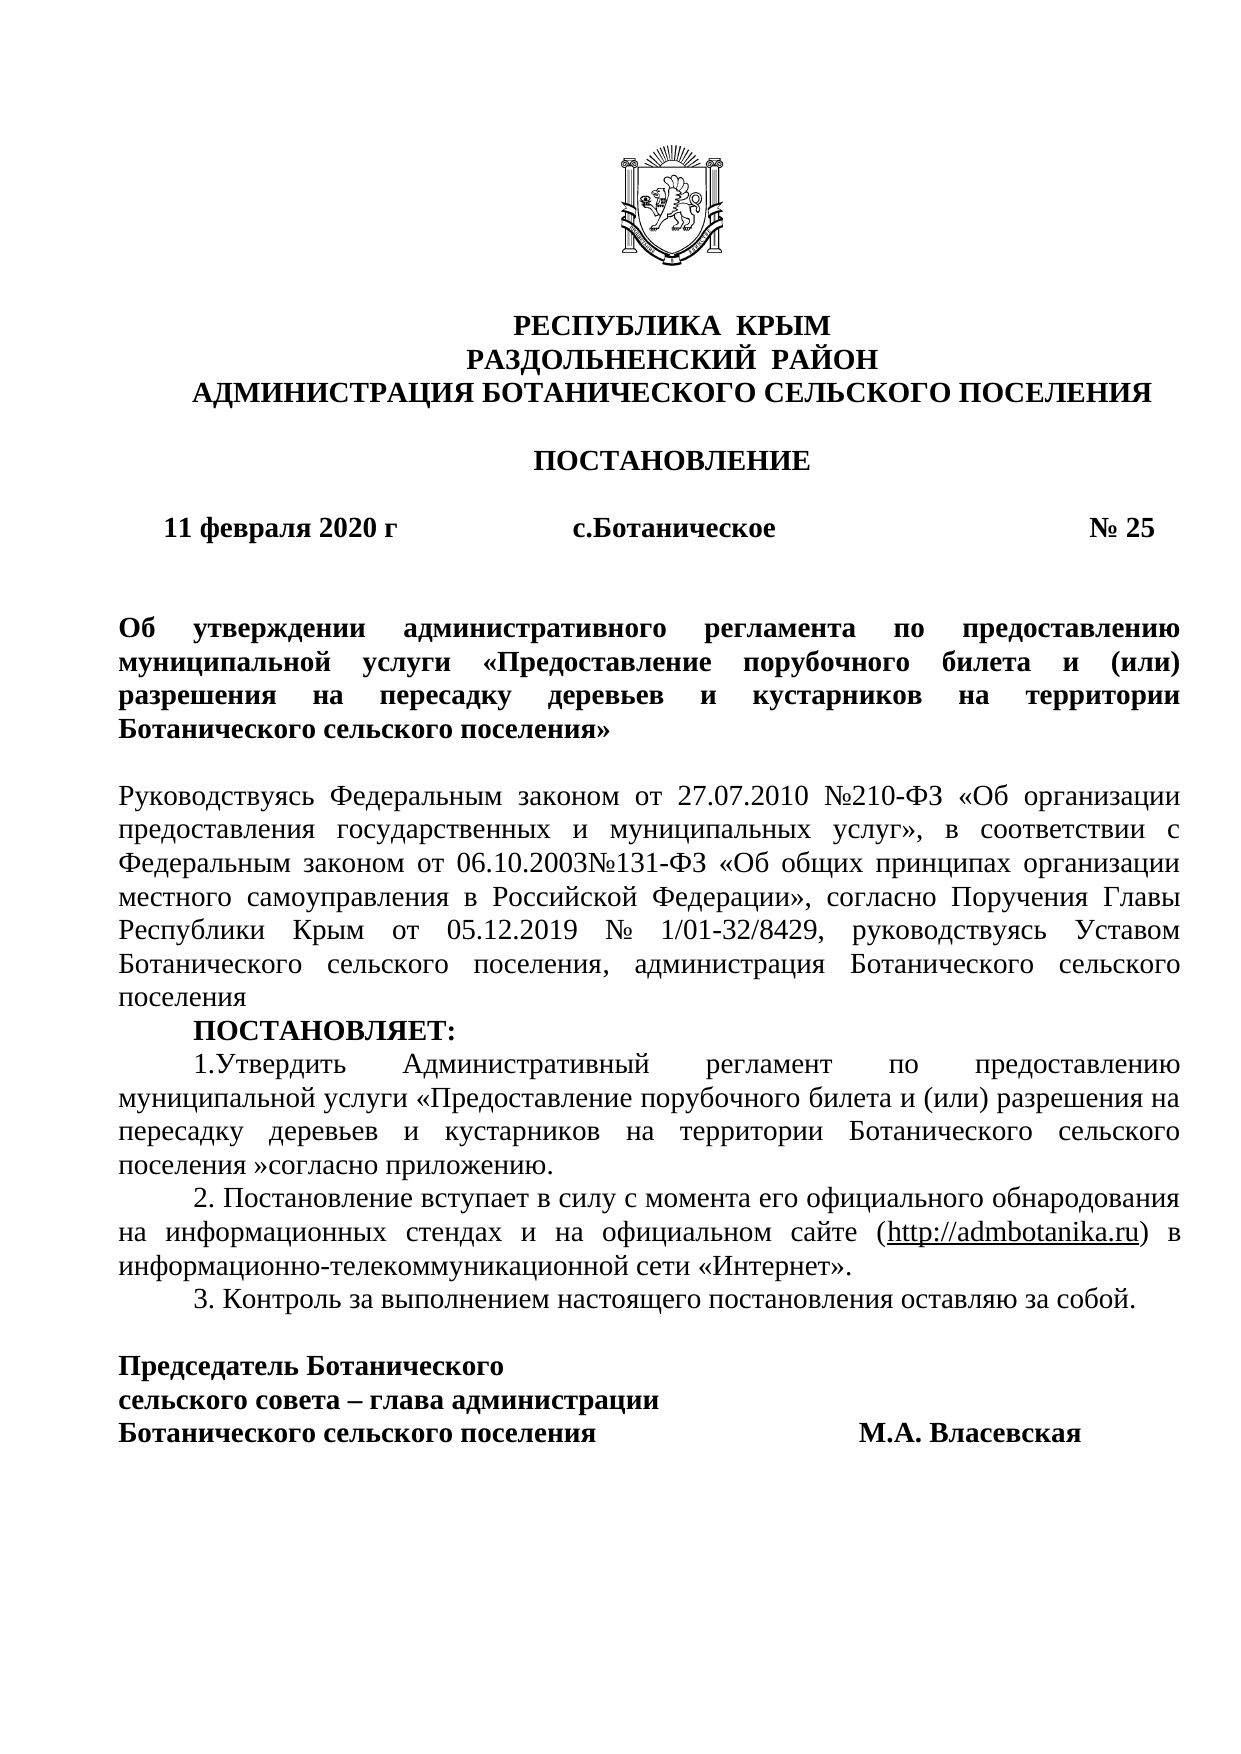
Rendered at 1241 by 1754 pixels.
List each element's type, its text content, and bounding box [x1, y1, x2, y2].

text ПОСТАНОВЛЯЕТ: [118, 1013, 1181, 1046]
text сельского совета – глава администрации [118, 1382, 1181, 1415]
text 3. Контроль за выполнением настоящего постановления оставляю за собой. [118, 1281, 1181, 1315]
list 11 февраля 2020 г с.Ботаническое № 25 [118, 510, 1181, 543]
text 1.Утвердить Административный регламент по предоставлению муниципальной услуги «Предоставление порубочного билета и (или) разрешения на пересадку деревьев и кустарников на территории Ботанического сельского поселения »согласно приложению. [118, 1046, 1181, 1181]
text 2. Постановление вступает в силу с момента его официального обнародования на информационных стендах и на официальном сайте (http://admbotanika.ru) в информационно-телекоммуникационной сети «Интернет». [118, 1181, 1181, 1281]
subtitle Об утверждении административного регламента по предоставлению муниципальной услуги «Предоставление порубочного билета и (или) разрешения на пересадку деревьев и кустарников на территории Ботанического сельского поселения» [118, 610, 1181, 744]
text Руководствуясь Федеральным законом от 27.07.2010 №210-ФЗ «Об организации предоставления государственных и муниципальных услуг», в соответствии с Федеральным законом от 06.10.2003№131-ФЗ «Об общих принципах организации местного самоуправления в Российской Федерации», согласно Поручения Главы Республики Крым от 05.12.2019 № 1/01-32/8429, руководствуясь Уставом Ботанического сельского поселения, администрация Ботанического сельского поселения [118, 778, 1181, 1013]
text Председатель Ботанического [118, 1348, 1181, 1382]
text Ботанического сельского поселения М.А. Власевская [118, 1415, 1181, 1449]
list ПОСТАНОВЛЕНИЕ [118, 443, 1181, 476]
list РЕСПУБЛИКА КРЫМ [118, 308, 1181, 342]
list АДМИНИСТРАЦИЯ БОТАНИЧЕСКОГО СЕЛЬСКОГО ПОСЕЛЕНИЯ [118, 376, 1181, 409]
picture [620, 142, 724, 275]
list РАЗДОЛЬНЕНСКИЙ РАЙОН [118, 342, 1181, 376]
